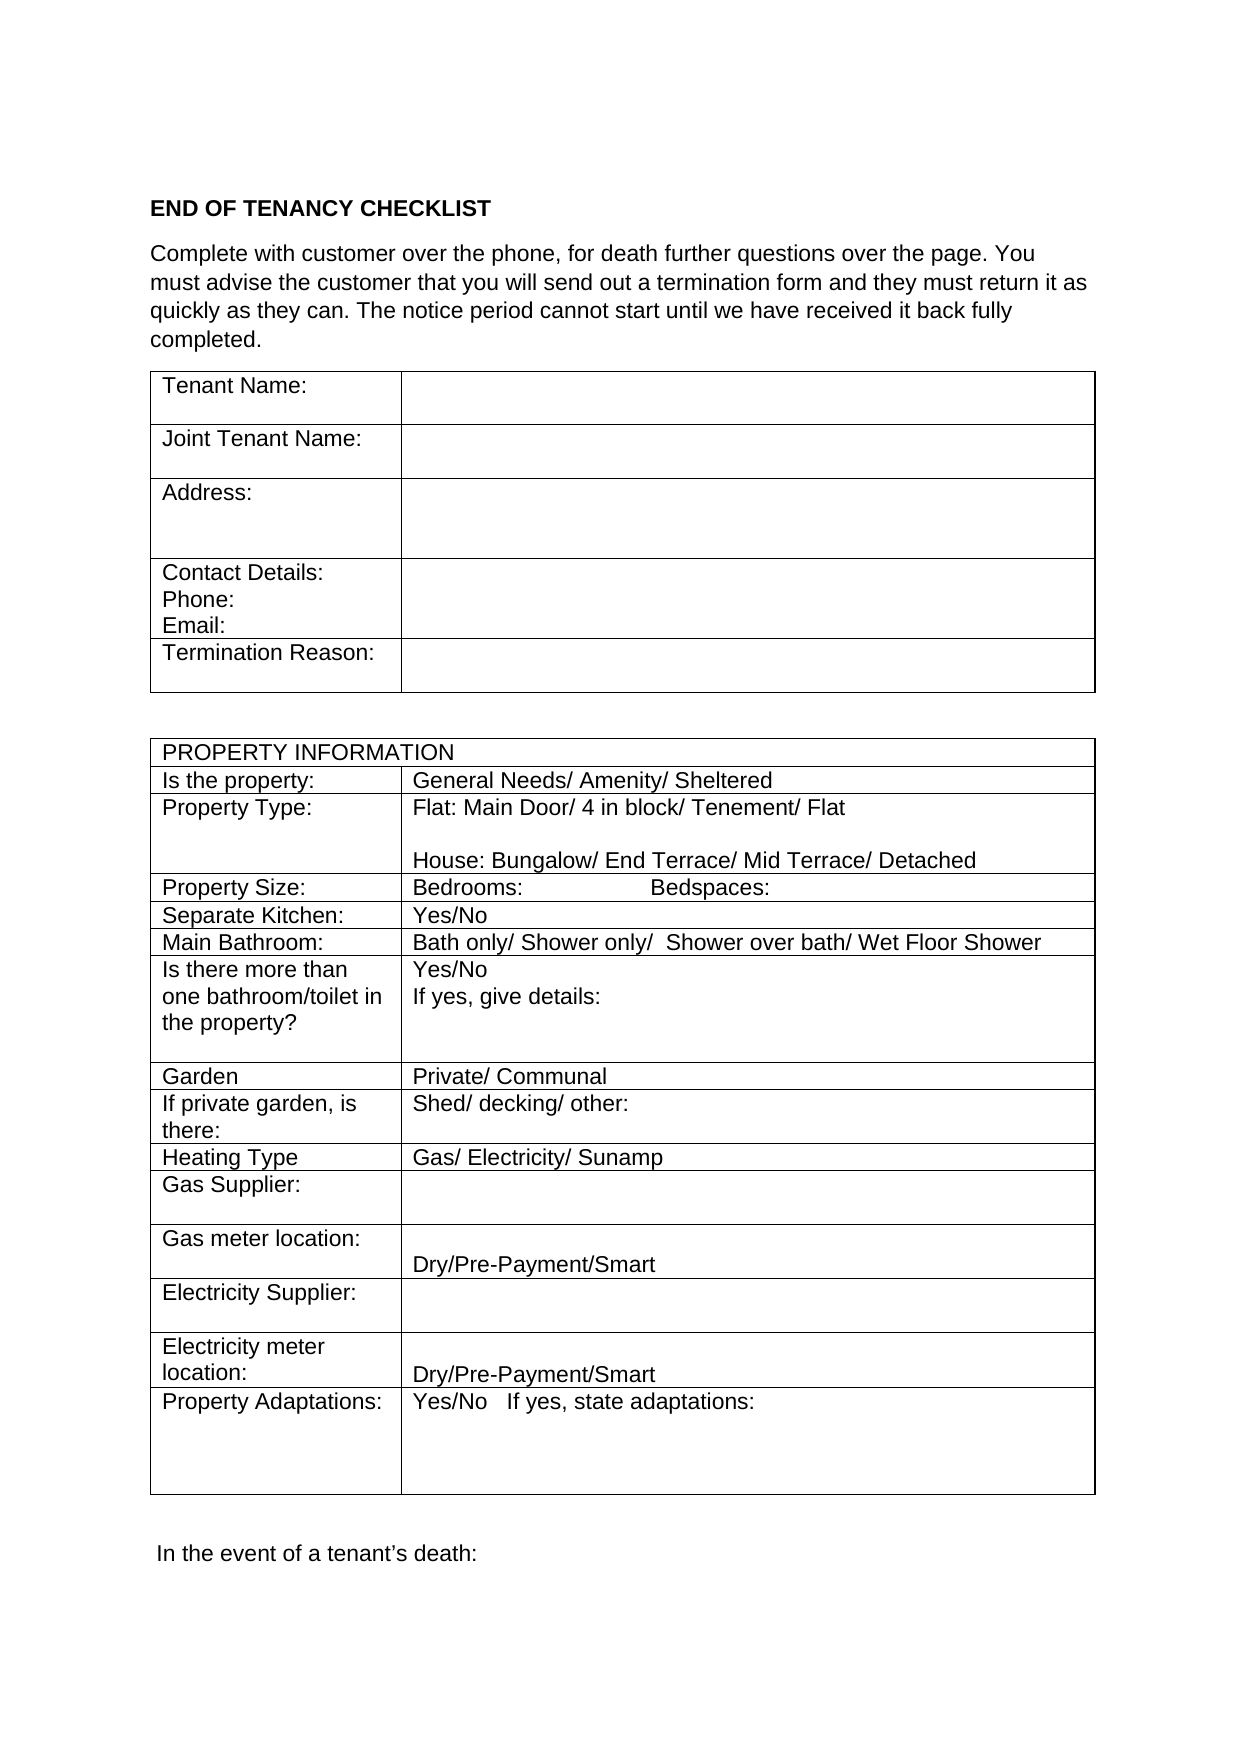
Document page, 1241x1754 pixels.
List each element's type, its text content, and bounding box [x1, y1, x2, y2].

text In the event of a tenant’s death: [150, 1539, 1090, 1566]
table_cell Separate Kitchen: [151, 902, 401, 928]
table_cell Is there more than one bathroom/toilet in the property? [151, 956, 401, 1062]
table_cell Joint Tenant Name: [151, 425, 401, 478]
table_cell Address: [151, 479, 401, 558]
table_cell Electricity Supplier: [151, 1279, 401, 1332]
table_cell Private/ Communal [402, 1063, 1094, 1089]
table_cell Property Adaptations: [151, 1388, 401, 1493]
table_cell Main Bathroom: [151, 929, 401, 955]
table_cell Yes/No [402, 902, 1094, 928]
table_header PROPERTY INFORMATION [151, 739, 1094, 766]
table_cell Gas meter location: [151, 1225, 401, 1278]
table_cell Property Size: [151, 874, 401, 901]
table_cell Gas/ Electricity/ Sunamp [402, 1144, 1094, 1170]
table_cell Garden [151, 1063, 401, 1089]
table_header Tenant Name: [151, 372, 401, 424]
table_cell Flat: Main Door/ 4 in block/ Tenement/ Flat House: Bungalow/ End Terrace/ Mid Terrace/ Detached [402, 794, 1094, 873]
table_cell [402, 559, 1094, 638]
table_header [402, 372, 1094, 424]
table_cell Shed/ decking/ other: [402, 1090, 1094, 1143]
table_cell Gas Supplier: [151, 1171, 401, 1224]
table_cell Dry/Pre-Payment/Smart [402, 1225, 1094, 1278]
table_cell [402, 479, 1094, 558]
text Complete with customer over the phone, for death further questions over the page. You must advise the customer that you will send out a termination form and they must return it as quickly as they can. The notice period cannot start until we have received it back fully completed. [150, 240, 1090, 352]
table_cell Contact Details: Phone: Email: [151, 559, 401, 638]
table_cell [402, 1171, 1094, 1224]
table_cell Dry/Pre-Payment/Smart [402, 1333, 1094, 1387]
table_cell [402, 425, 1094, 478]
table_cell Yes/No If yes, state adaptations: [402, 1388, 1094, 1493]
table_cell [402, 639, 1094, 692]
table_cell Yes/No If yes, give details: [402, 956, 1094, 1062]
table_cell Termination Reason: [151, 639, 401, 692]
table_cell General Needs/ Amenity/ Sheltered [402, 767, 1094, 793]
table_cell Is the property: [151, 767, 401, 793]
table_cell Bath only/ Shower only/ Shower over bath/ Wet Floor Shower [402, 929, 1094, 955]
table_cell Bedrooms: Bedspaces: [402, 874, 1094, 901]
table_cell Property Type: [151, 794, 401, 873]
table_cell Heating Type [151, 1144, 401, 1170]
table_cell Electricity meter location: [151, 1333, 401, 1387]
text END OF TENANCY CHECKLIST [150, 195, 1090, 221]
table_cell If private garden, is there: [151, 1090, 401, 1143]
table_cell [402, 1279, 1094, 1332]
